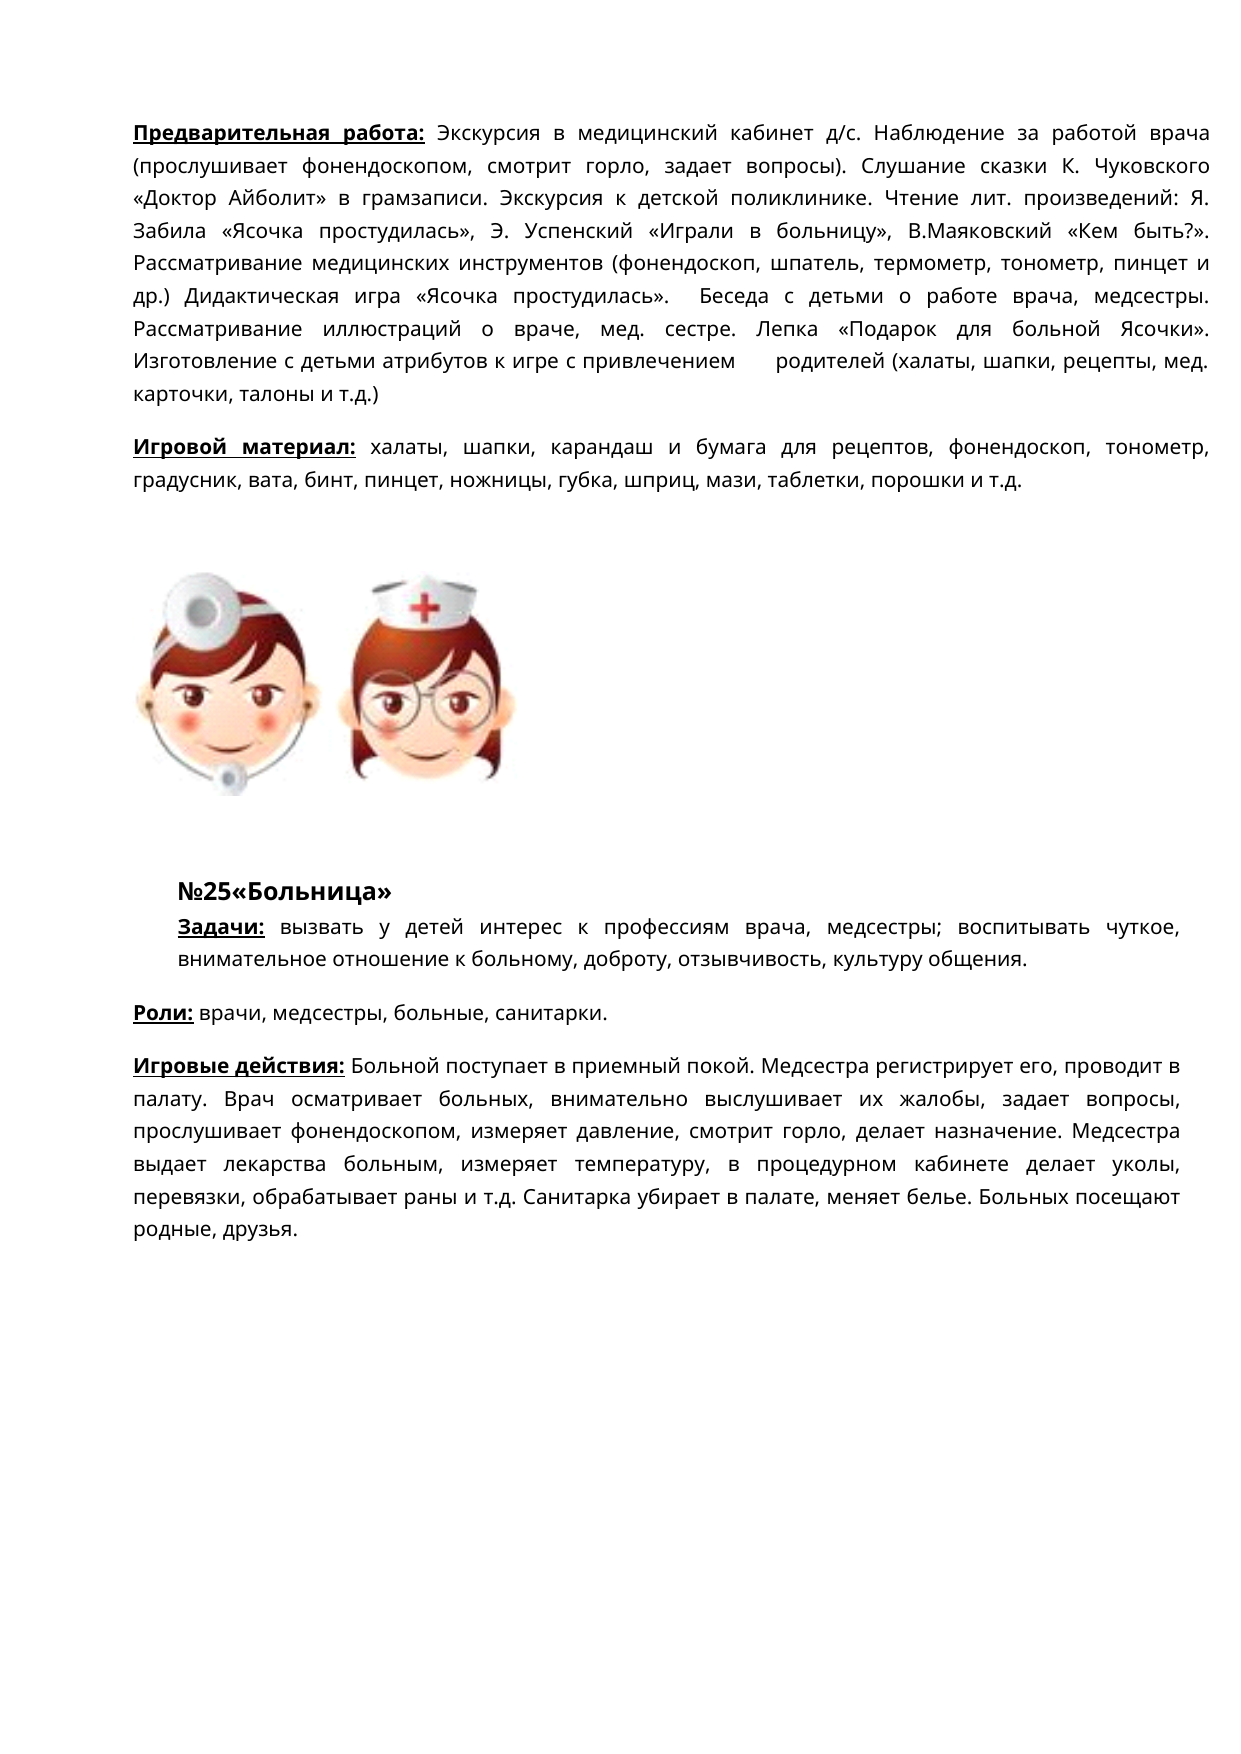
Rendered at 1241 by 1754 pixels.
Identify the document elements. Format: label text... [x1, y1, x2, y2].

text Роли: врачи, медсестры, больные, санитарки. [133, 998, 1181, 1026]
text Игровые действия: Больной поступает в приемный покой. Медсестра регистрирует его, проводит в палату. Врач осматривает больных, внимательно выслушивает их жалобы, задает вопросы, прослушивает фонендоскопом, измеряет давление, смотрит горло, делает назначение. Медсестра выдает лекарства больным, измеряет температуру, в процедурном кабинете делает уколы, перевязки, обрабатывает раны и т.д. Санитарка убирает в палате, меняет белье. Больных посещают родные, друзья. [133, 1051, 1181, 1243]
text Игровой материал: халаты, шапки, карандаш и бумага для рецептов, фонендоскоп, тонометр, градусник, вата, бинт, пинцет, ножницы, губка, шприц, мази, таблетки, порошки и т.д. [133, 432, 1211, 493]
picture [132, 571, 518, 796]
text №25«Больница» Задачи: вызвать у детей интерес к профессиям врача, медсестры; воспитывать чуткое, внимательное отношение к больному, доброту, отзывчивость, культуру общения. [177, 874, 1181, 973]
text Предварительная работа: Экскурсия в медицинский кабинет д/с. Наблюдение за работой врача (прослушивает фонендоскопом, смотрит горло, задает вопросы). Слушание сказки К. Чуковского «Доктор Айболит» в грамзаписи. Экскурсия к детской поликлинике. Чтение лит. произведений: Я. Забила «Ясочка простудилась», Э. Успенский «Играли в больницу», В.Маяковский «Кем быть?». Рассматривание медицинских инструментов (фонендоскоп, шпатель, термометр, тонометр, пинцет и др.) Дидактическая игра «Ясочка простудилась». Беседа с детьми о работе врача, медсестры. Рассматривание иллюстраций о враче, мед. сестре. Лепка «Подарок для больной Ясочки». Изготовление с детьми атрибутов к игре с привлечением родителей (халаты, шапки, рецепты, мед. карточки, талоны и т.д.) [133, 118, 1211, 407]
